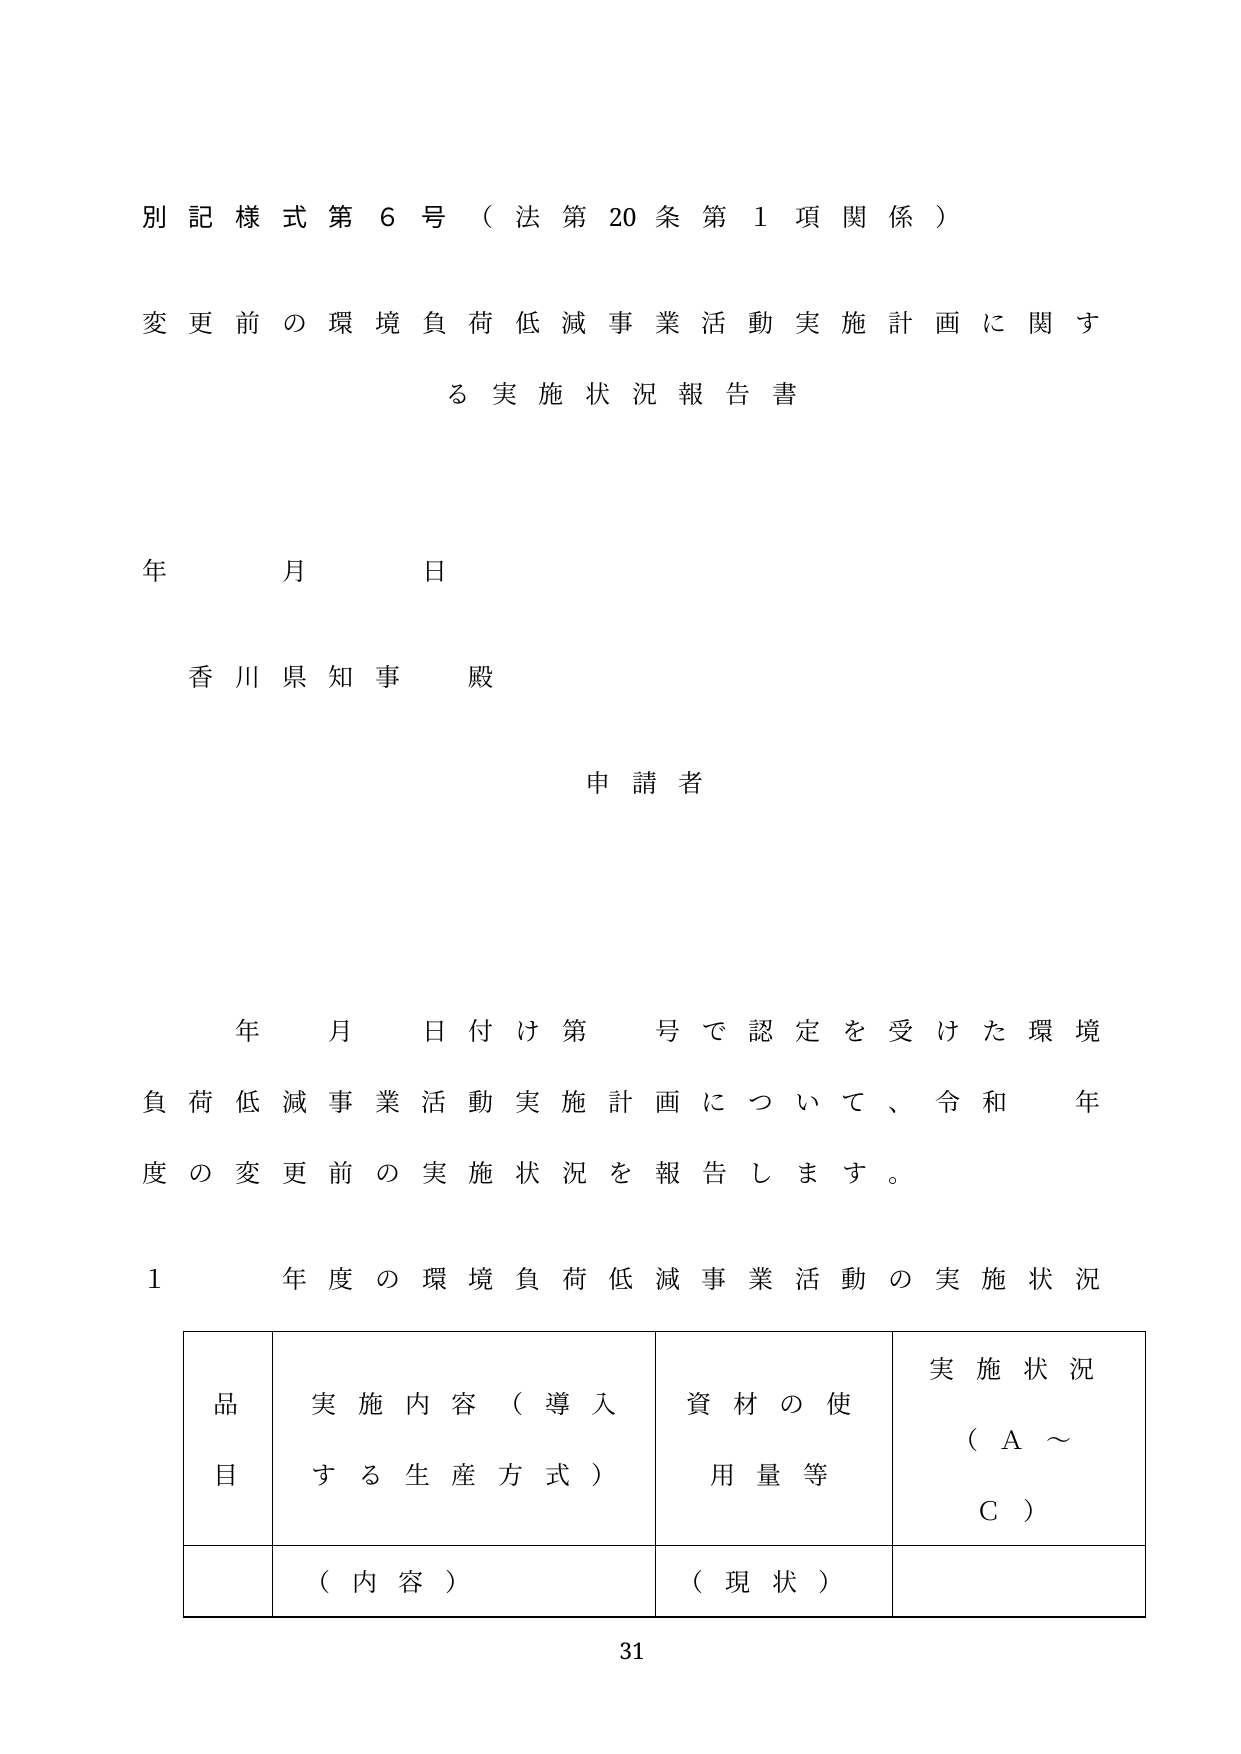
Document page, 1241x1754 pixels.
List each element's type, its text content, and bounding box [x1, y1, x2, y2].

table_header 資材の使用量等 [656, 1332, 892, 1544]
table_cell （現状） [656, 1546, 892, 1616]
table_cell [893, 1546, 1145, 1616]
table_cell [184, 1546, 272, 1616]
text 年 月 日付け第 号で認定を受けた環境負荷低減事業活動実施計画について、令和 年度の変更前の実施状況を報告します。 [142, 994, 1122, 1207]
table_cell （内容） [273, 1546, 655, 1616]
text 変更前の環境負荷低減事業活動実施計画に関する実施状況報告書 [142, 286, 1122, 428]
table_header 品目 [184, 1332, 272, 1544]
text 年 月 日 [142, 499, 1122, 605]
text 申請者 [142, 747, 1122, 817]
table_header 実施内容（導入する生産方式） [273, 1332, 655, 1544]
table_header 実施状況（Ａ～Ｃ） [893, 1332, 1145, 1544]
text １ 年度の環境負荷低減事業活動の実施状況 [142, 1242, 1122, 1313]
text 別記様式第６号（法第20条第１項関係） [142, 180, 1122, 251]
text 香川県知事 殿 [142, 640, 1122, 711]
